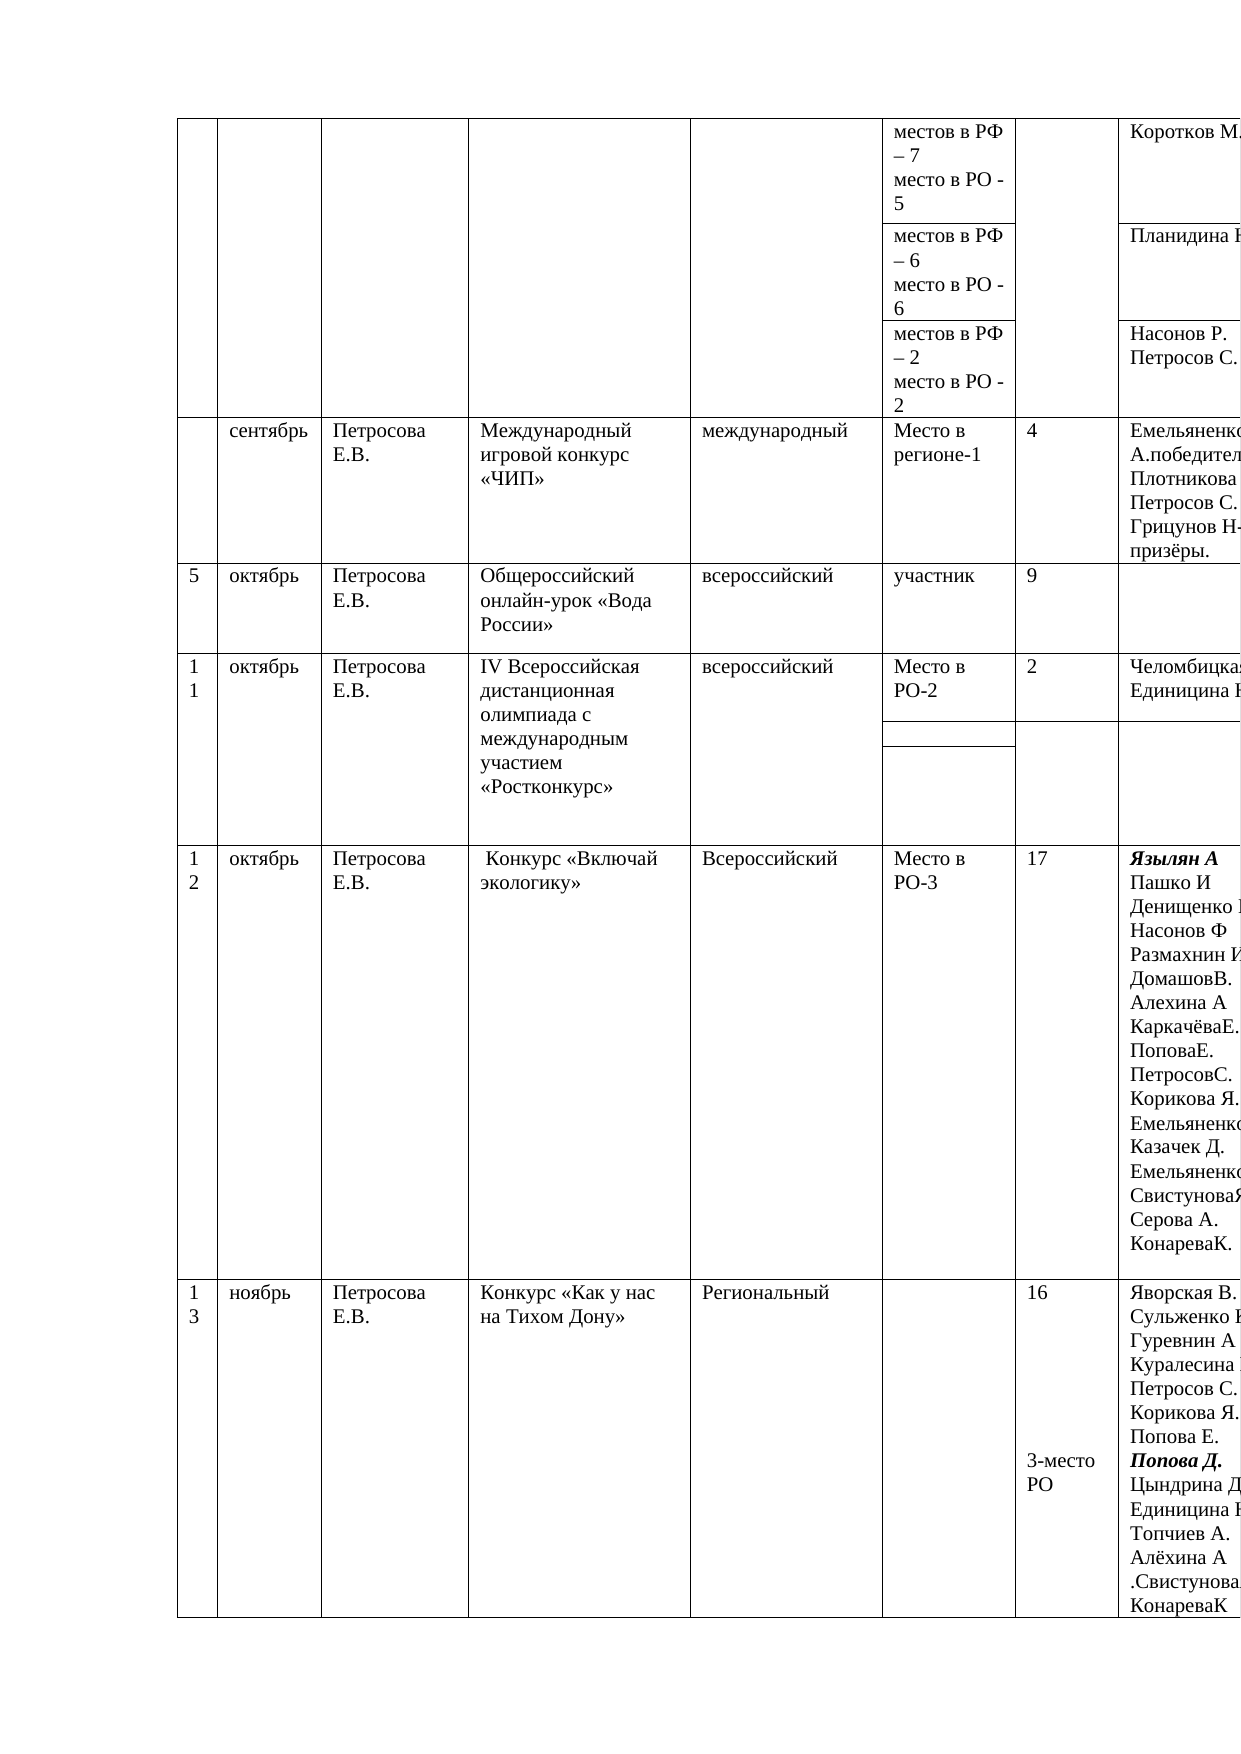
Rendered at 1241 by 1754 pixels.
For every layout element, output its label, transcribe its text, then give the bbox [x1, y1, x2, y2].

table_cell октябрь [218, 846, 321, 1279]
table_cell Петросова Е.В. [322, 564, 468, 653]
table_cell октябрь [218, 564, 321, 653]
table_cell Петросова Е.В. [322, 654, 468, 845]
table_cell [1119, 1280, 1240, 1617]
table_cell Петросова Е.В. [322, 1280, 468, 1617]
table_cell Конкурс «Включай экологику» [469, 846, 690, 1279]
table_cell Региональный [691, 1280, 882, 1617]
table_cell [883, 747, 1015, 845]
table_cell 17 [1016, 846, 1118, 1279]
table_cell местов в РФ – 2 место в РО - 2 [883, 321, 1015, 417]
table_cell ноябрь [218, 1280, 321, 1617]
table_cell Всероссийский [691, 846, 882, 1279]
table_cell сентябрь [218, 418, 321, 562]
table_cell 9 [1016, 564, 1118, 653]
table_cell Коротков М. [1119, 119, 1240, 222]
table_cell Место в РО-2 [883, 654, 1015, 721]
table_cell 13 [178, 1280, 217, 1617]
table_cell Петросова Е.В. [322, 846, 468, 1279]
table_cell [1119, 722, 1240, 845]
table_cell 12 [178, 846, 217, 1279]
table_cell октябрь [218, 654, 321, 845]
table_cell Челомбицкая Д. Единицина Ю. [1119, 654, 1240, 721]
table_cell 16 3-место РО [1016, 1280, 1118, 1617]
table_cell участник [883, 564, 1015, 653]
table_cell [469, 1280, 690, 1617]
table_cell всероссийский [691, 654, 882, 845]
table_cell [178, 418, 217, 562]
table_cell Общероссийский онлайн-урок «Вода России» [469, 564, 690, 653]
table_cell IV Всероссийская дистанционная олимпиада с международным участием «Ростконкурс» [469, 654, 690, 845]
table_cell Место в РО-3 [883, 846, 1015, 1279]
table_cell Планидина Н. [1119, 224, 1240, 320]
table_cell Емельяненко А.победитель, Плотникова А, Петросов С. Грицунов Н- призёры. [1119, 418, 1240, 562]
table_cell 2 [1016, 654, 1118, 721]
table_cell [883, 1280, 1015, 1617]
table_cell международный [691, 418, 882, 562]
table_cell 5 [178, 564, 217, 653]
table_cell всероссийский [691, 564, 882, 653]
table_cell Международный игровой конкурс «ЧИП» [469, 418, 690, 562]
table_cell местов в РФ – 6 место в РО - 6 [883, 224, 1015, 320]
table_cell Насонов Р. Петросов С. [1119, 321, 1240, 417]
table_cell [1016, 722, 1118, 845]
table_cell [883, 722, 1015, 746]
table_cell [1119, 564, 1240, 653]
table_cell Язылян А Пашко И Денищенко В Насонов Ф Размахнин И. ДомашовВ. Алехина А КаркачёваЕ. ПоповаЕ. ПетросовС. Корикова Я. ЕмельяненкоЮ. Казачек Д. ЕмельяненкоА. СвистуноваЯ. Серова А. КонареваК. [1119, 846, 1240, 1279]
table_cell 4 [1016, 418, 1118, 562]
table_cell 11 [178, 654, 217, 845]
table_cell Место в регионе-1 [883, 418, 1015, 562]
table_cell местов в РФ – 7 место в РО - 5 [883, 119, 1015, 222]
table_cell Петросова Е.В. [322, 418, 468, 562]
